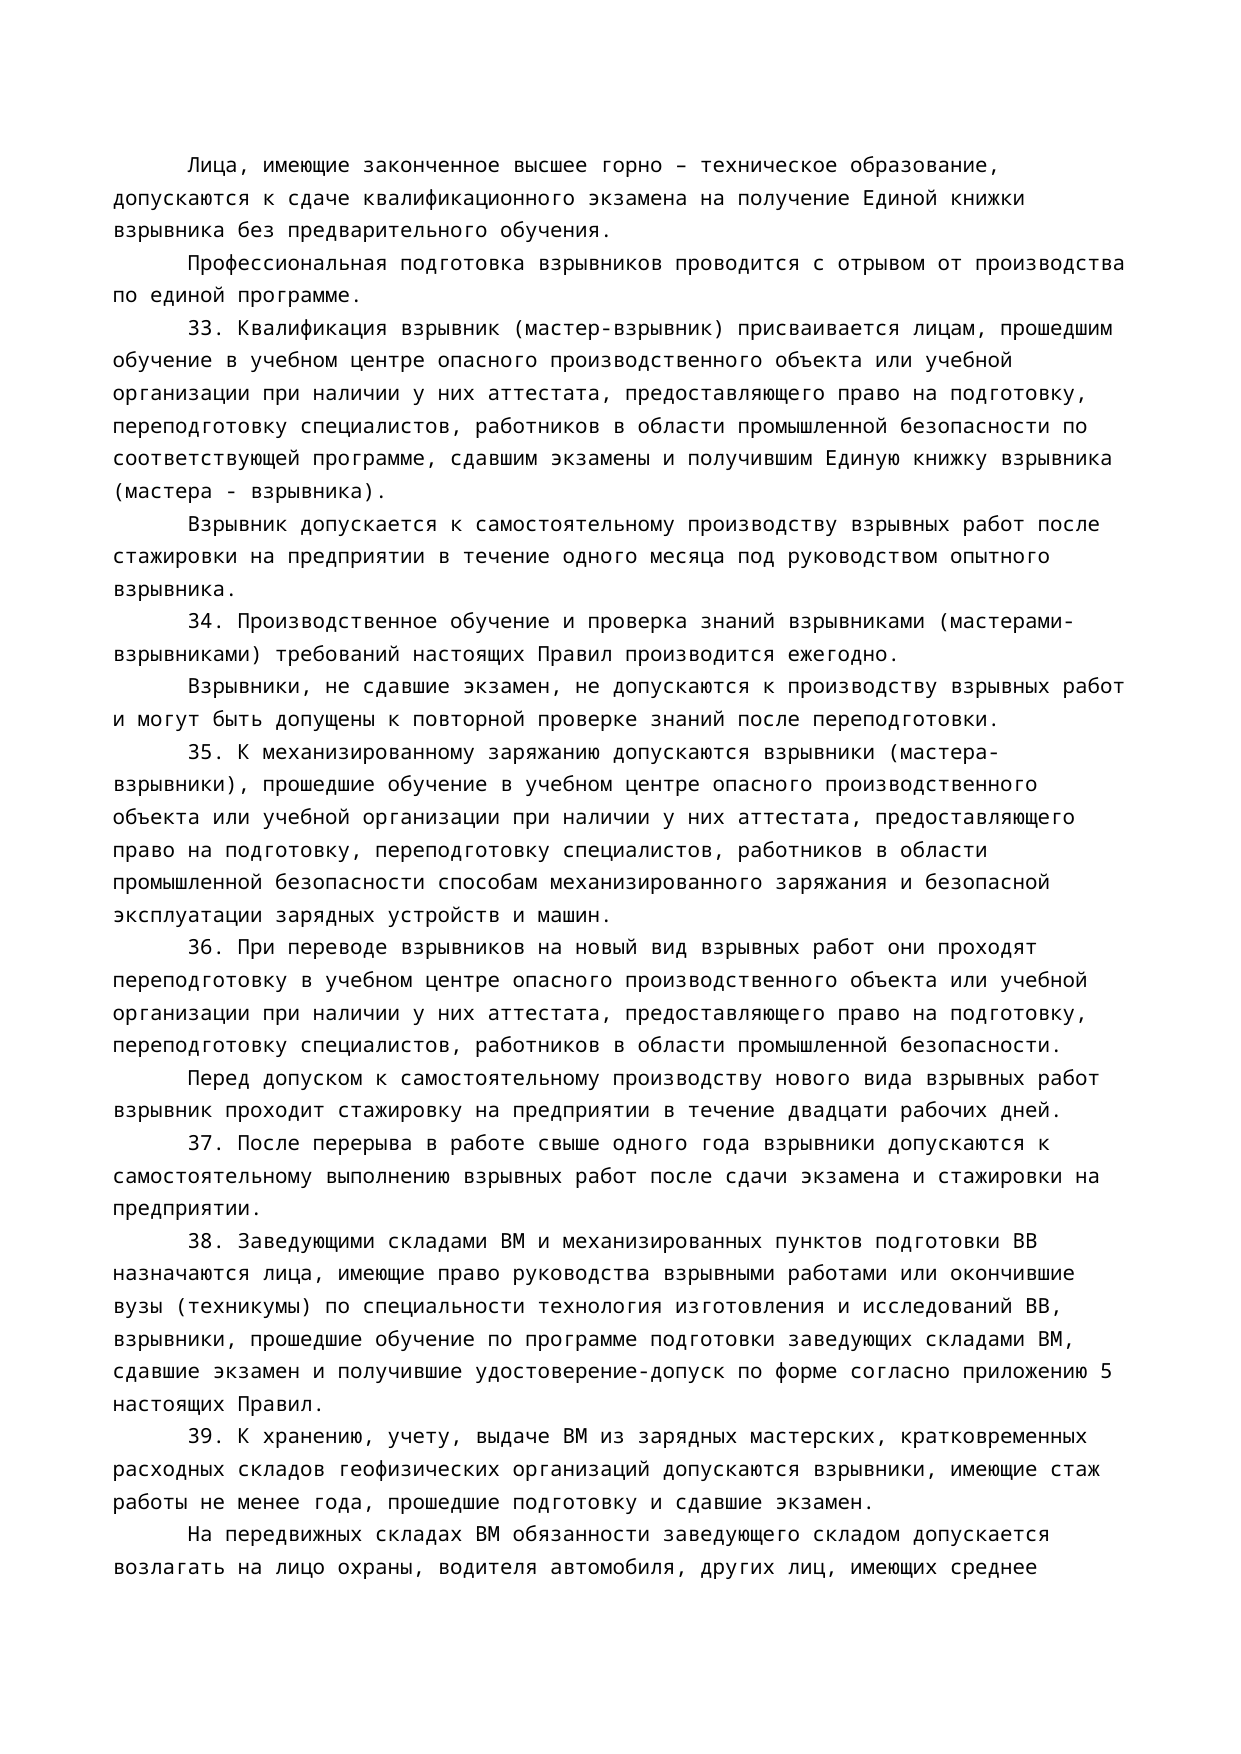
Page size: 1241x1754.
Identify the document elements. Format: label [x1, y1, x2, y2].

text [112, 150, 1128, 1580]
